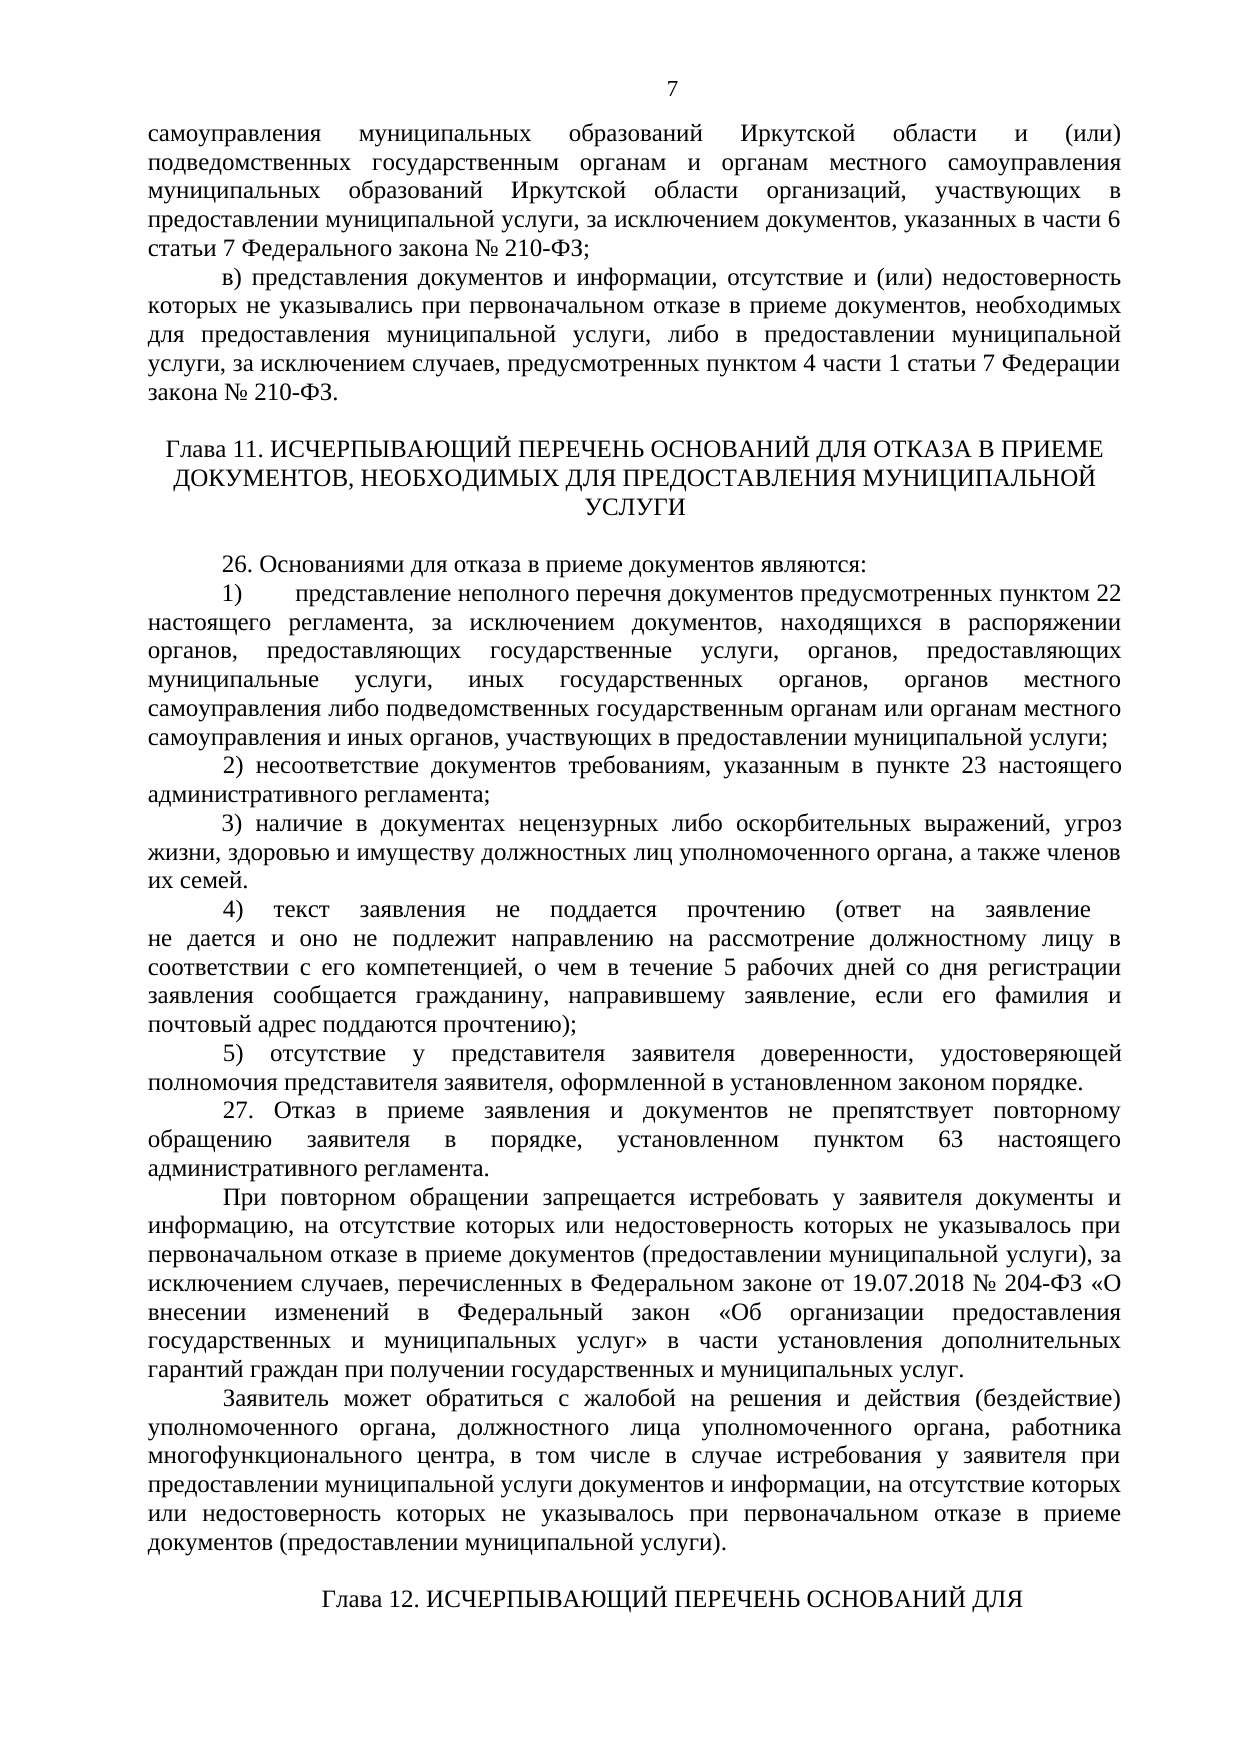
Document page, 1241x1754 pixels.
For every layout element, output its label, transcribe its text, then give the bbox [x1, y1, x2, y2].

text 4) текст заявления не поддается прочтению (ответ на заявление не дается и оно не подлежит направлению на рассмотрение должностному лицу в соответствии с его компетенцией, о чем в течение 5 рабочих дней со дня регистрации заявления сообщается гражданину, направившему заявление, если его фамилия и почтовый адрес поддаются прочтению); [148, 894, 1122, 1038]
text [148, 1584, 1122, 1613]
text Заявитель может обратиться с жалобой на решения и действия (бездействие) уполномоченного органа, должностного лица уполномоченного органа, работника многофункционального центра, в том числе в случае истребования у заявителя при предоставлении муниципальной услуги документов и информации, на отсутствие которых или недостоверность которых не указывалось при первоначальном отказе в приеме документов (предоставлении муниципальной услуги). [148, 1383, 1122, 1556]
text При повторном обращении запрещается истребовать у заявителя документы и информацию, на отсутствие которых или недостоверность которых не указывалось при первоначальном отказе в приеме документов (предоставлении муниципальной услуги), за исключением случаев, перечисленных в Федеральном законе от 19.07.2018 № 204-ФЗ «О внесении изменений в Федеральный закон «Об организации предоставления государственных и муниципальных услуг» в части установления дополнительных гарантий граждан при получении государственных и муниципальных услуг. [148, 1182, 1122, 1383]
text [148, 118, 1122, 262]
text 2) несоответствие документов требованиям, указанным в пункте 23 настоящего административного регламента; [148, 751, 1122, 808]
text 26. Основаниями для отказа в приеме документов являются: [148, 549, 1122, 578]
text 27. Отказ в приеме заявления и документов не препятствует повторному обращению заявителя в порядке, установленном пунктом 63 настоящего административного регламента. [148, 1096, 1122, 1182]
text Глава 11. ИСЧЕРПЫВАЮЩИЙ ПЕРЕЧЕНЬ ОСНОВАНИЙ ДЛЯ ОТКАЗА В ПРИЕМЕ ДОКУМЕНТОВ, НЕОБХОДИМЫХ ДЛЯ ПРЕДОСТАВЛЕНИЯ МУНИЦИПАЛЬНОЙ УСЛУГИ [148, 434, 1122, 521]
text 3) наличие в документах нецензурных либо оскорбительных выражений, угроз жизни, здоровью и имуществу должностных лиц уполномоченного органа, а также членов их семей. [148, 808, 1122, 894]
text 5) отсутствие у представителя заявителя доверенности, удостоверяющей полномочия представителя заявителя, оформленной в установленном законом порядке. [148, 1038, 1122, 1096]
list представление неполного перечня документов предусмотренных пунктом 22 настоящего регламента, за исключением документов, находящихся в распоряжении органов, предоставляющих государственные услуги, органов, предоставляющих муниципальные услуги, иных государственных органов, органов местного самоуправления либо подведомственных государственным органам или органам местного самоуправления и иных органов, участвующих в предоставлении муниципальной услуги; [148, 578, 1122, 751]
text в) представления документов и информации, отсутствие и (или) недостоверность которых не указывались при первоначальном отказе в приеме документов, необходимых для предоставления муниципальной услуги, либо в предоставлении муниципальной услуги, за исключением случаев, предусмотренных пунктом 4 части 1 статьи 7 Федерации закона № 210-ФЗ. [148, 262, 1122, 406]
